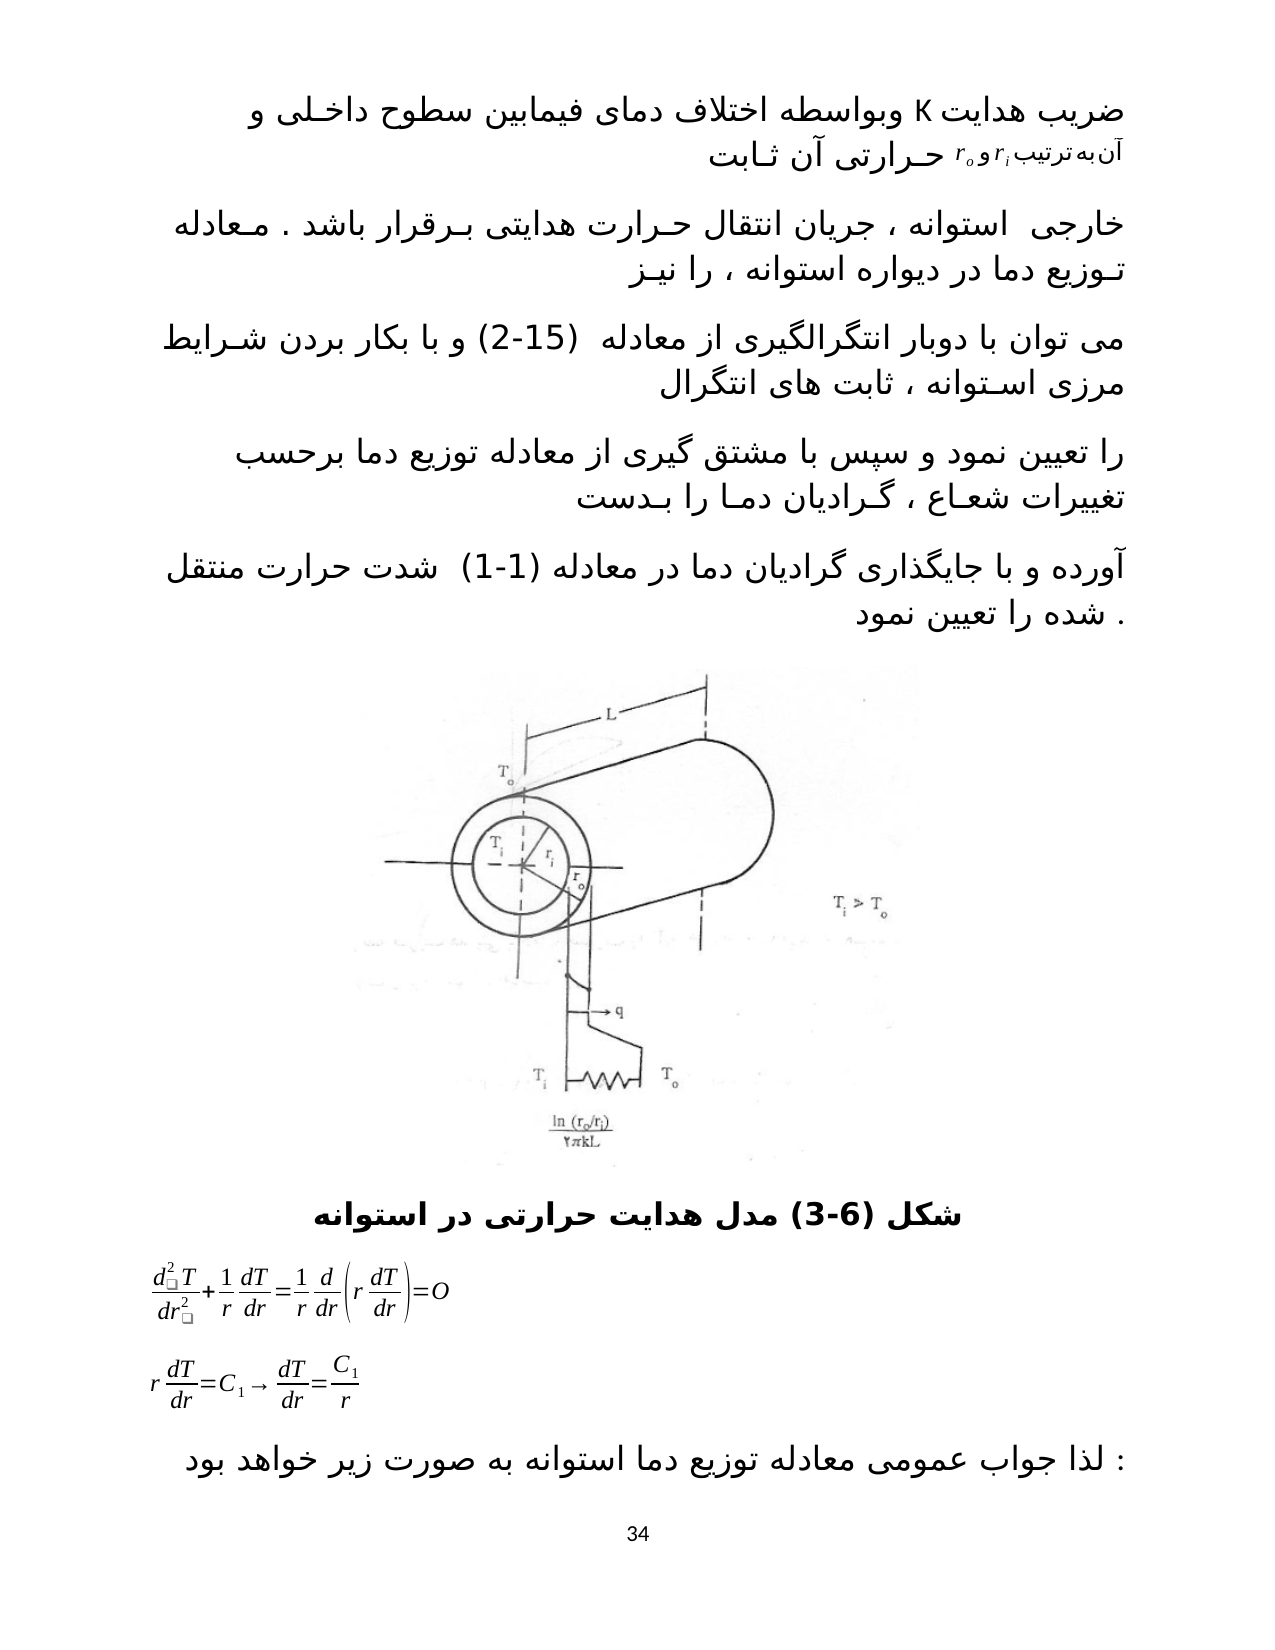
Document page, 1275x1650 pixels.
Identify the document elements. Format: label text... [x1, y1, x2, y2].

text وبواسطه اختلاف دمای فیمابین سطوح داخـلی و K ضریب هدایت حـرارتی آن ثـابت [120, 89, 1125, 174]
text می توان با دوبار انتگرالگیری از معادله (15-2) و با بکار بردن شـرایط مرزی اسـتوانه ، ثابت های انتگرال [120, 319, 1125, 402]
text شکل (6-3) مدل هدایت حرارتی در استوانه [150, 1196, 1125, 1233]
text را تعیین نمود و سپس با مشتق گیری از معادله توزیع دما برحسب تغییرات شعـاع ، گـرادیان دمـا را بـدست [120, 433, 1125, 516]
text لذا جواب عمومی معادله توزیع دما استوانه به صورت زیر خواهد بود : [150, 1438, 1125, 1479]
text خارجی استوانه ، جریان انتقال حـرارت هدایتی بـرقرار باشد . مـعادله تـوزیع دما در دیواره استوانه ، را نیـز [120, 205, 1125, 288]
picture [348, 665, 927, 1172]
text آورده و با جایگذاری گرادیان دما در معادله (1-1) شدت حرارت منتقل شده را تعیین نمود . [120, 547, 1125, 633]
